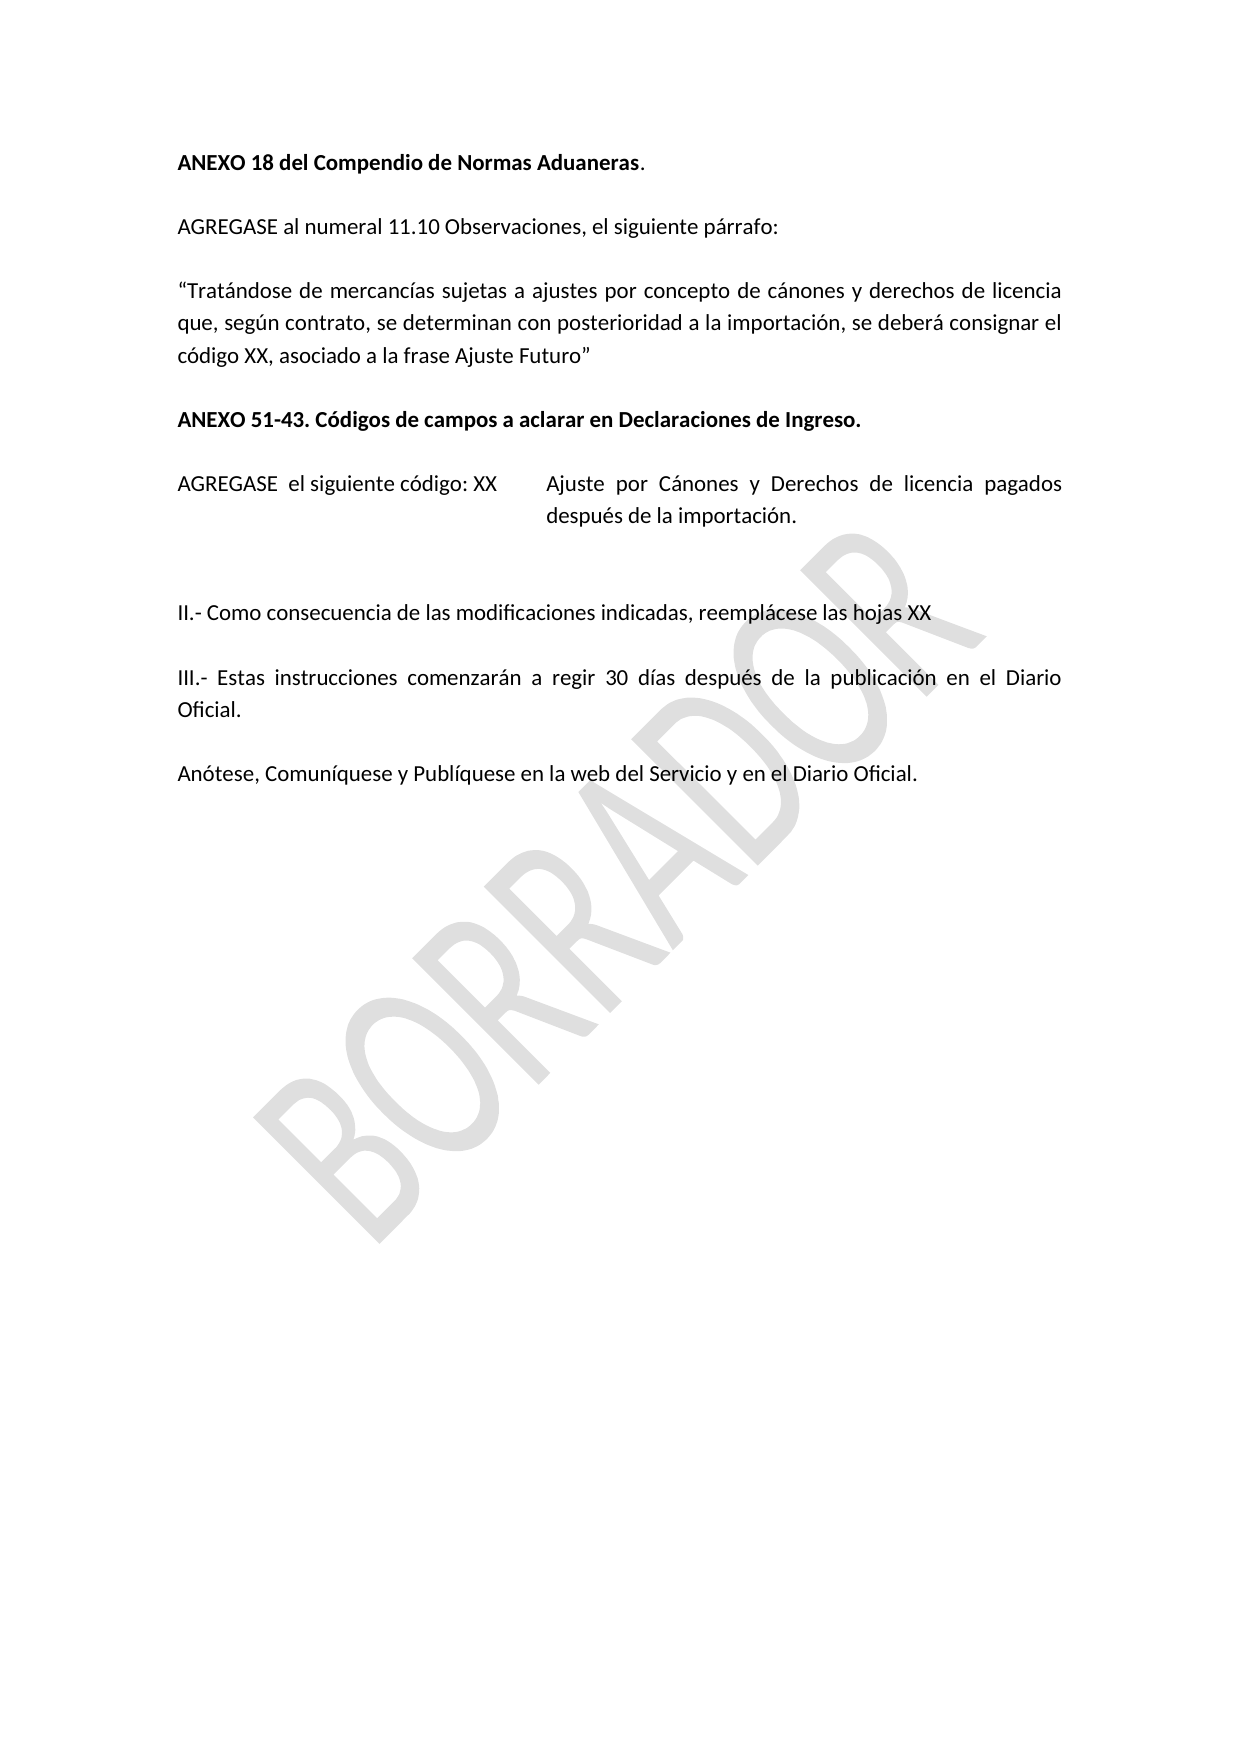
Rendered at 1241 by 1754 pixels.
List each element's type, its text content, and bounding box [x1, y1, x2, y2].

text ANEXO 18 del Compendio de Normas Aduaneras. [177, 148, 1063, 176]
text Anótese, Comuníquese y Publíquese en la web del Servicio y en el Diario Oficial. [177, 759, 1063, 787]
text AGREGASE el siguiente código: XX Ajuste por Cánones y Derechos de licencia pagados después de la importación. [177, 469, 1063, 530]
text ANEXO 51-43. Códigos de campos a aclarar en Declaraciones de Ingreso. [177, 405, 1063, 433]
text III.- Estas instrucciones comenzarán a regir 30 días después de la publicación en el Diario Oficial. [177, 663, 1063, 723]
text “Tratándose de mercancías sujetas a ajustes por concepto de cánones y derechos de licencia que, según contrato, se determinan con posterioridad a la importación, se deberá consignar el código XX, asociado a la frase Ajuste Futuro” [177, 276, 1063, 369]
text II.- Como consecuencia de las modificaciones indicadas, reemplácese las hojas XX [177, 598, 1063, 626]
text AGREGASE al numeral 11.10 Observaciones, el siguiente párrafo: [177, 212, 1063, 240]
